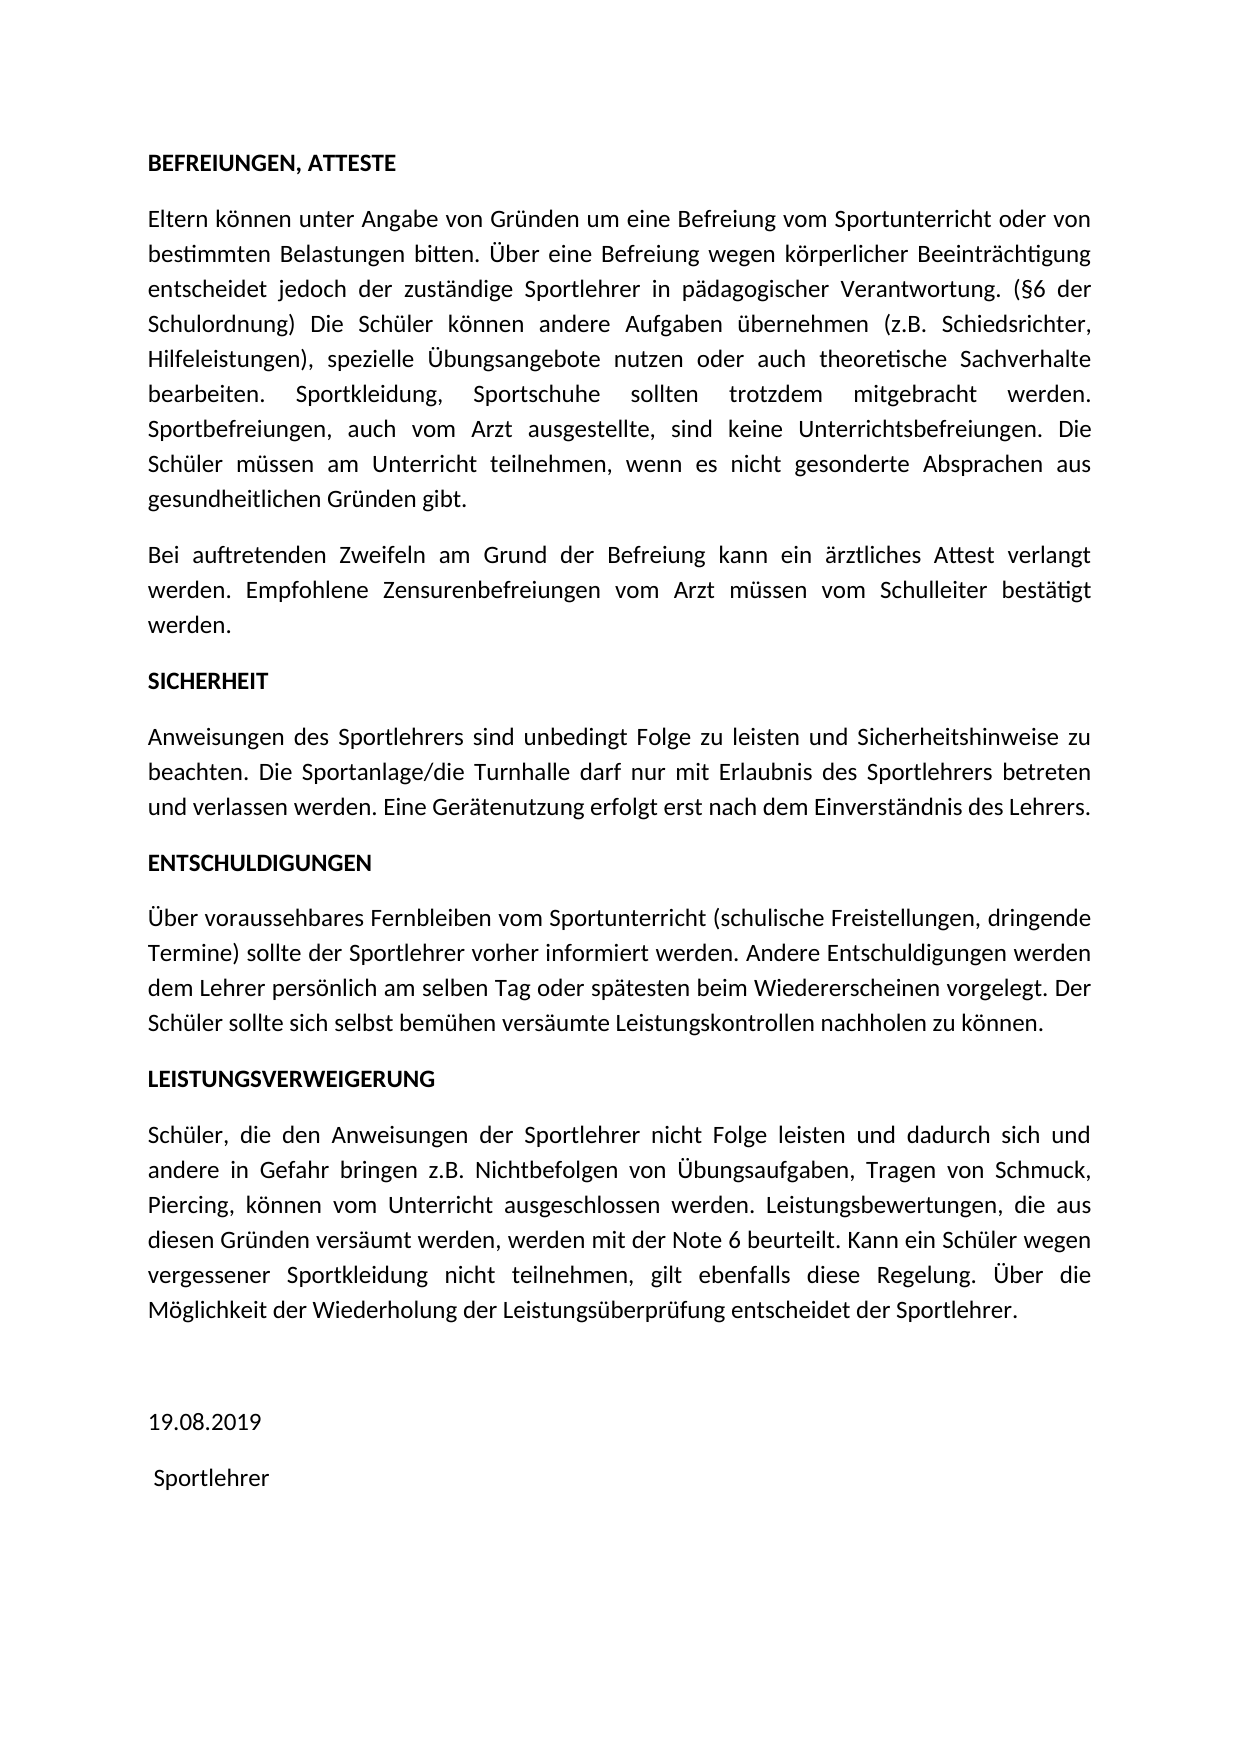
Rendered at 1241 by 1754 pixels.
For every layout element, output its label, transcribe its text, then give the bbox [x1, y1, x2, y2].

text BEFREIUNGEN, ATTESTE [148, 148, 1093, 178]
text Über voraussehbares Fernbleiben vom Sportunterricht (schulische Freistellungen, dringende Termine) sollte der Sportlehrer vorher informiert werden. Andere Entschuldigungen werden dem Lehrer persönlich am selben Tag oder spätesten beim Wiedererscheinen vorgelegt. Der Schüler sollte sich selbst bemühen versäumte Leistungskontrollen nachholen zu können. [148, 903, 1093, 1038]
text Eltern können unter Angabe von Gründen um eine Befreiung vom Sportunterricht oder von bestimmten Belastungen bitten. Über eine Befreiung wegen körperlicher Beeinträchtigung entscheidet jedoch der zuständige Sportlehrer in pädagogischer Verantwortung. (§6 der Schulordnung) Die Schüler können andere Aufgaben übernehmen (z.B. Schiedsrichter, Hilfeleistungen), spezielle Übungsangebote nutzen oder auch theoretische Sachverhalte bearbeiten. Sportkleidung, Sportschuhe sollten trotzdem mitgebracht werden. Sportbefreiungen, auch vom Arzt ausgestellte, sind keine Unterrichtsbefreiungen. Die Schüler müssen am Unterricht teilnehmen, wenn es nicht gesonderte Absprachen aus gesundheitlichen Gründen gibt. [148, 203, 1093, 514]
text LEISTUNGSVERWEIGERUNG [148, 1063, 1093, 1094]
text Schüler, die den Anweisungen der Sportlehrer nicht Folge leisten und dadurch sich und andere in Gefahr bringen z.B. Nichtbefolgen von Übungsaufgaben, Tragen von Schmuck, Piercing, können vom Unterricht ausgeschlossen werden. Leistungsbewertungen, die aus diesen Gründen versäumt werden, werden mit der Note 6 beurteilt. Kann ein Schüler wegen vergessener Sportkleidung nicht teilnehmen, gilt ebenfalls diese Regelung. Über die Möglichkeit der Wiederholung der Leistungsüberprüfung entscheidet der Sportlehrer. [148, 1119, 1093, 1325]
text Sportlehrer [148, 1462, 1093, 1492]
text Bei auftretenden Zweifeln am Grund der Befreiung kann ein ärztliches Attest verlangt werden. Empfohlene Zensurenbefreiungen vom Arzt müssen vom Schulleiter bestätigt werden. [148, 539, 1093, 640]
text Anweisungen des Sportlehrers sind unbedingt Folge zu leisten und Sicherheitshinweise zu beachten. Die Sportanlage/die Turnhalle darf nur mit Erlaubnis des Sportlehrers betreten und verlassen werden. Eine Gerätenutzung erfolgt erst nach dem Einverständnis des Lehrers. [148, 721, 1093, 821]
text ENTSCHULDIGUNGEN [148, 847, 1093, 877]
text SICHERHEIT [148, 665, 1093, 696]
text 19.08.2019 [148, 1406, 1093, 1436]
